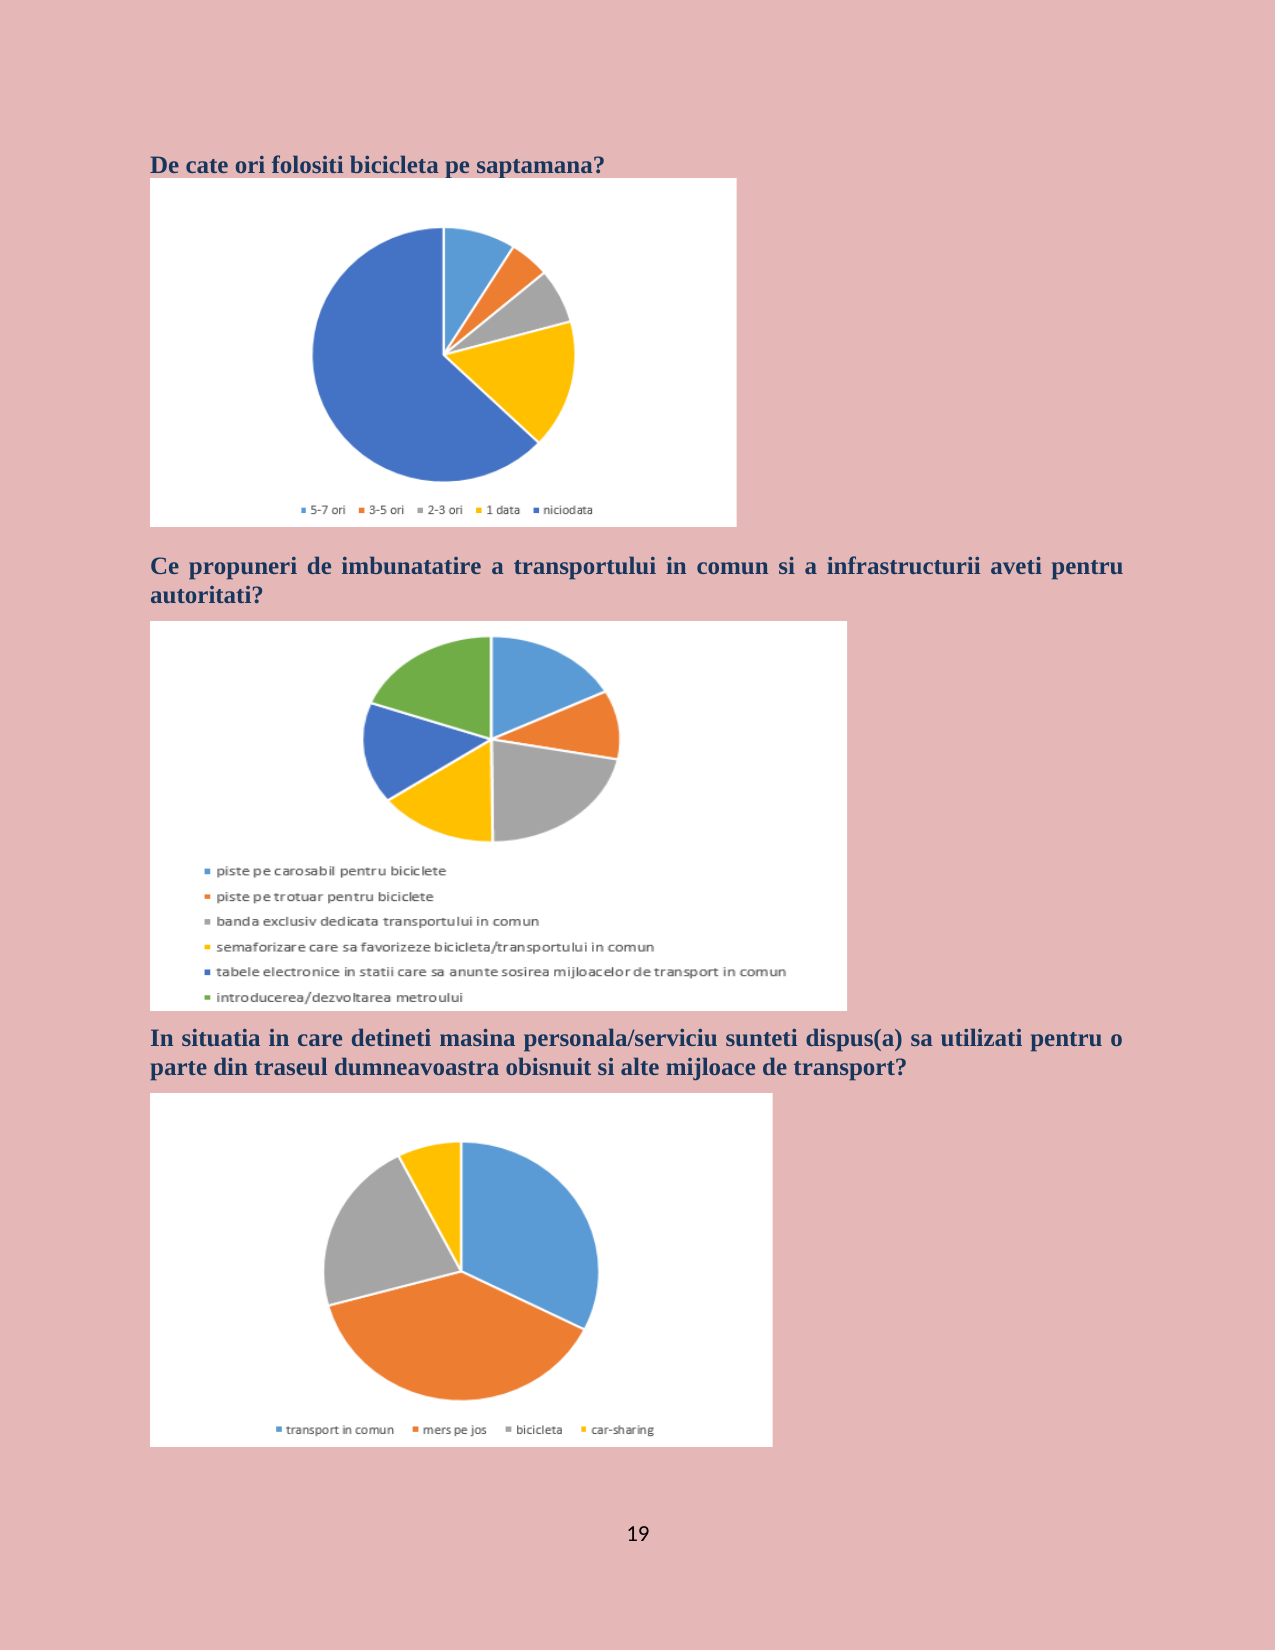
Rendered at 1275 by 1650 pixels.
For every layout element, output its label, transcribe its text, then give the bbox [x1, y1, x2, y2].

text Ce propuneri de imbunatatire a transportului in comun si a infrastructurii aveti pentru autoritati? [150, 551, 1125, 609]
text In situatia in care detineti masina personala/serviciu sunteti dispus(a) sa utilizati pentru o parte din traseul dumneavoastra obisnuit si alte mijloace de transport? [150, 1023, 1125, 1081]
picture [150, 621, 848, 1011]
picture [150, 178, 737, 527]
picture [150, 1093, 773, 1447]
